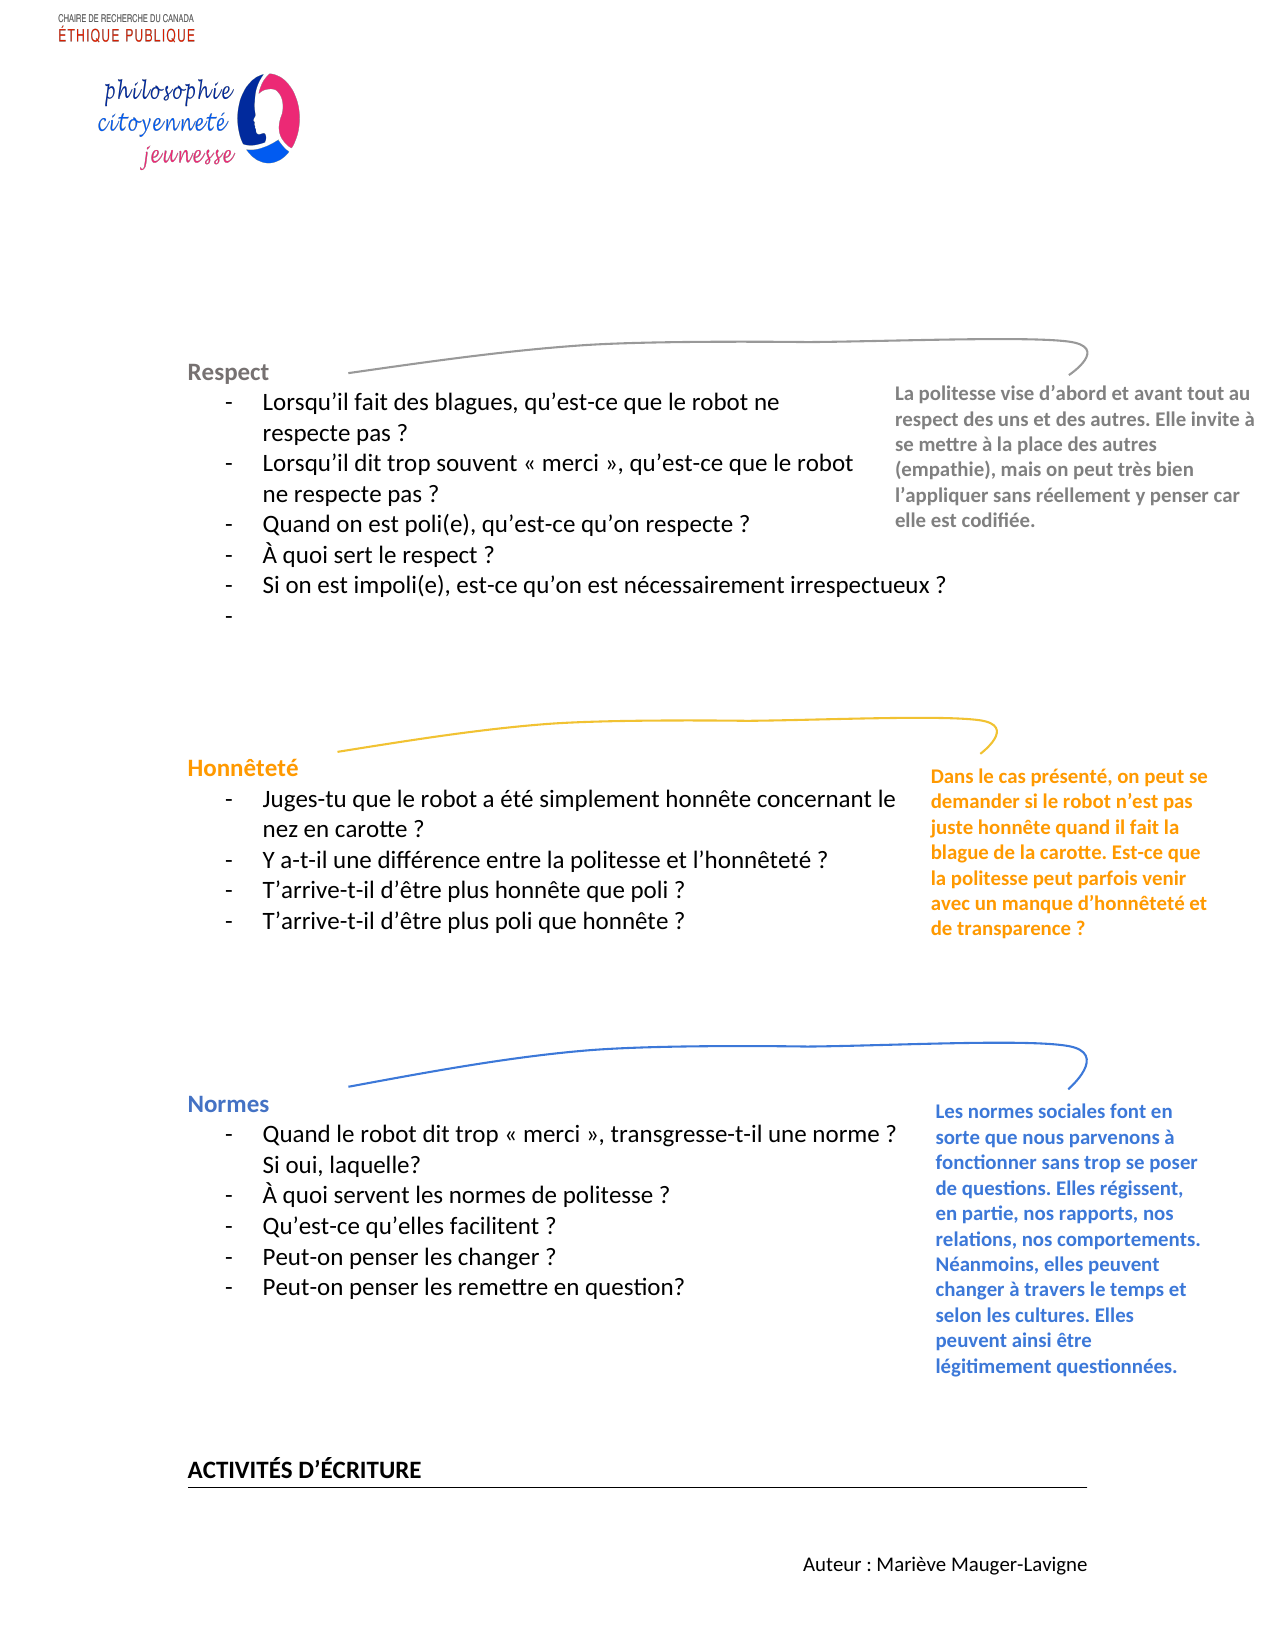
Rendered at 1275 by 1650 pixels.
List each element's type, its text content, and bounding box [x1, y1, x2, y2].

list T’arrive-t-il d’être plus poli que honnête ? [225, 905, 1087, 936]
list À quoi sert le respect ? [225, 539, 1087, 569]
list Juges-tu que le robot a été simplement honnête concernant le nez en carotte ? [225, 783, 1087, 844]
list T’arrive-t-il d’être plus honnête que poli ? [225, 874, 1087, 905]
text Normes [187, 1088, 1087, 1119]
list Y a-t-il une différence entre la politesse et l’honnêteté ? [225, 844, 1087, 874]
picture [53, 6, 327, 204]
list Lorsqu’il dit trop souvent « merci », qu’est-ce que le robot ne respecte pas ? [225, 447, 1087, 508]
list Quand on est poli(e), qu’est-ce qu’on respecte ? [225, 508, 1087, 539]
text ACTIVITÉS D’ÉCRITURE [187, 1454, 1087, 1488]
text Honnêteté [187, 752, 1087, 783]
text Respect [187, 356, 1087, 386]
list À quoi servent les normes de politesse ? [225, 1180, 1087, 1210]
list Si on est impoli(e), est-ce qu’on est nécessairement irrespectueux ? [225, 569, 1087, 600]
list Lorsqu’il fait des blagues, qu’est-ce que le robot ne respecte pas ? [225, 386, 1087, 447]
list Qu’est-ce qu’elles facilitent ? [225, 1210, 1087, 1241]
list Peut-on penser les changer ? [225, 1241, 1087, 1271]
list Quand le robot dit trop « merci », transgresse-t-il une norme ? Si oui, laquelle? [225, 1119, 1087, 1180]
list Peut-on penser les remettre en question? [225, 1271, 1087, 1302]
